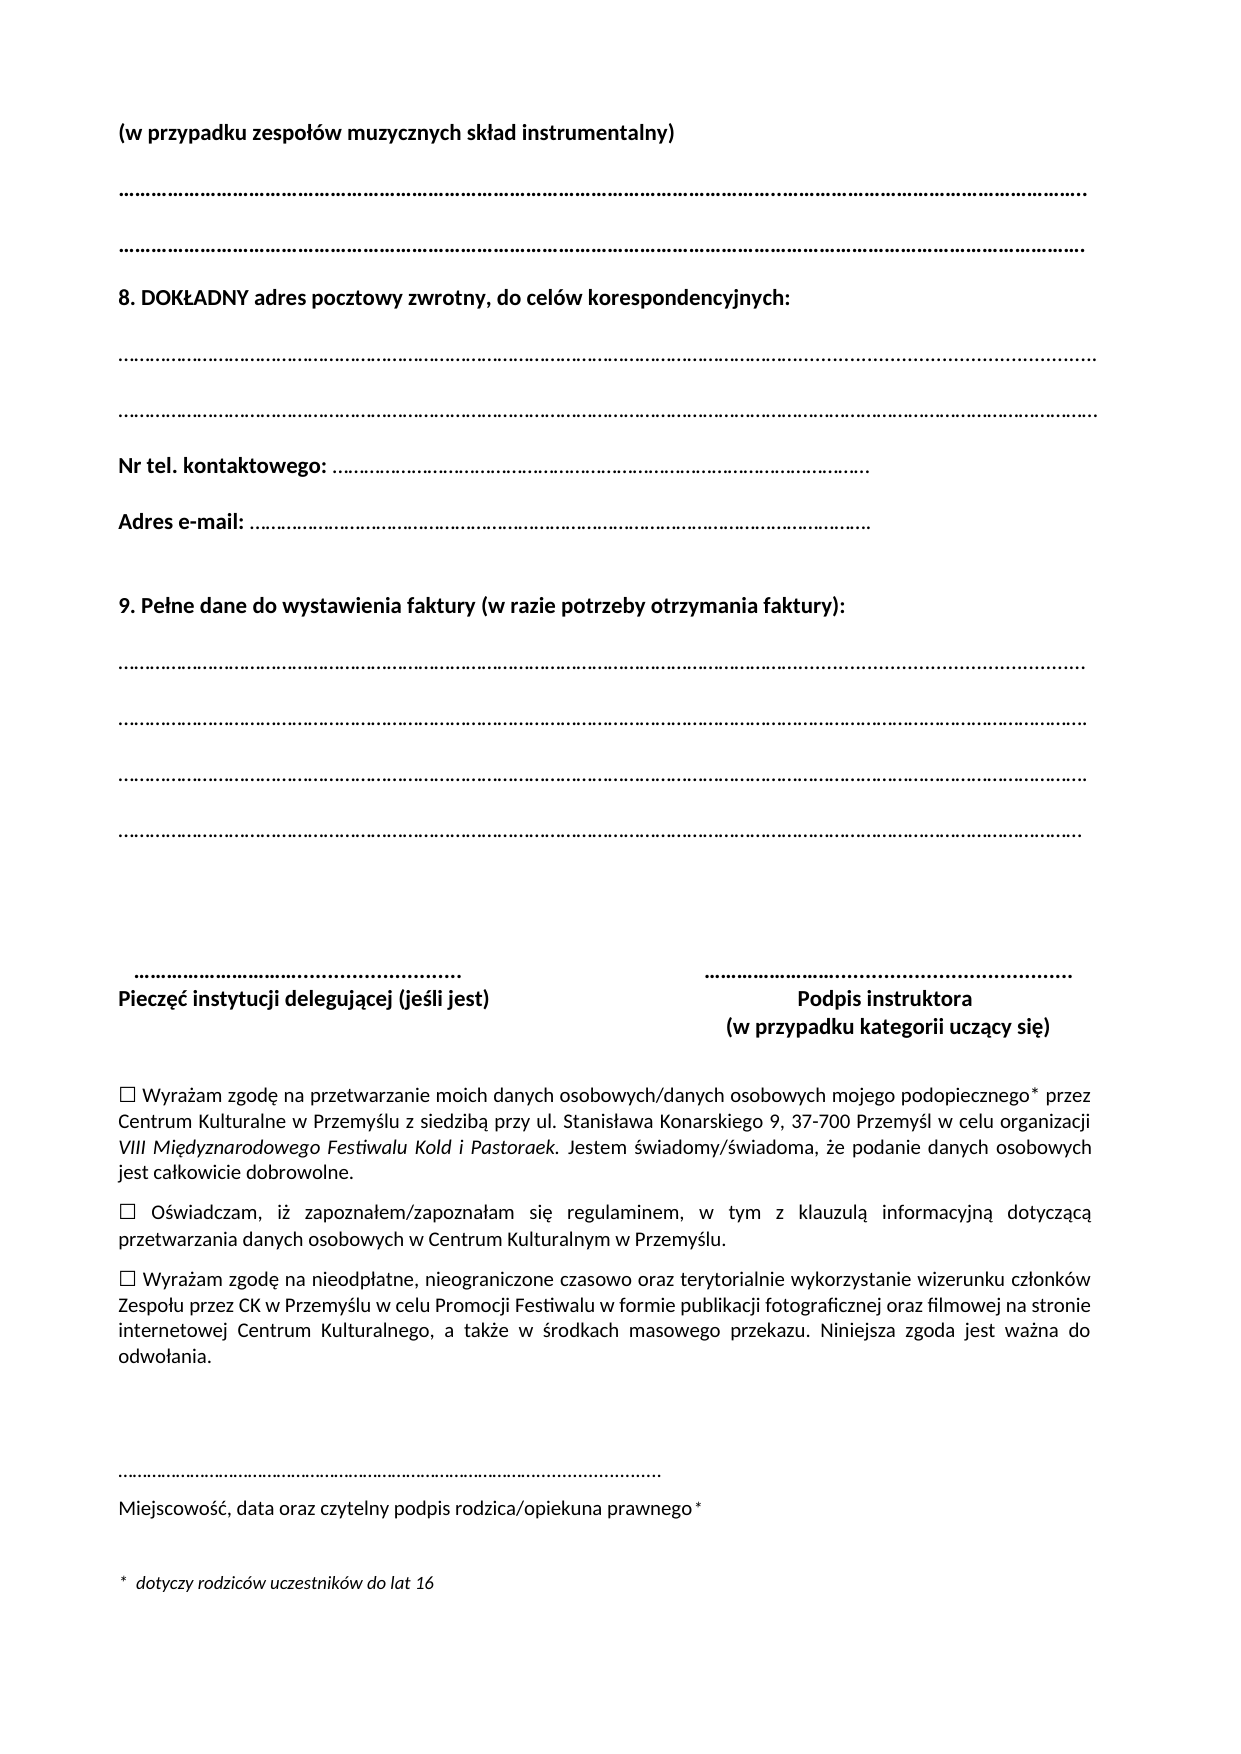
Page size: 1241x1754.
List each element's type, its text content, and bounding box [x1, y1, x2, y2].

text Nr tel. kontaktowego: ………………………………………………………………………………………… [118, 451, 1122, 479]
text * dotyczy rodziców uczestników do lat 16 [118, 1571, 1093, 1594]
text Pieczęć instytucji delegującej (jeśli jest) Podpis instruktora (w przypadku kategorii uczący się) [118, 984, 1122, 1040]
text ………………………………………………………………………………………………………………….................................................. [118, 647, 1122, 676]
text ………………………………………………………………………………………………………………….................................................... [118, 339, 1122, 367]
text ☐ Wyrażam zgodę na nieodpłatne, nieograniczone czasowo oraz terytorialnie wykorzystanie wizerunku członków Zespołu przez CK w Przemyślu w celu Promocji Festiwalu w formie publikacji fotograficznej oraz filmowej na stronie internetowej Centrum Kulturalnego, a także w środkach masowego przekazu. Niniejsza zgoda jest ważna do odwołania. [118, 1264, 1093, 1368]
text Miejscowość, data oraz czytelny podpis rodzica/opiekuna prawnego* [118, 1495, 1093, 1521]
text ………………………………………………………………………………………………………………………………………………………………… [118, 816, 1122, 844]
text …………………………………………………………………………………………………………………………………………………………………. [118, 759, 1122, 788]
text (w przypadku zespołów muzycznych skład instrumentalny) [118, 118, 1122, 146]
text ☐ Wyrażam zgodę na przetwarzanie moich danych osobowych/danych osobowych mojego podopiecznego* przez Centrum Kulturalne w Przemyślu z siedzibą przy ul. Stanisława Konarskiego 9, 37-700 Przemyśl w celu organizacji VIII Międyznarodowego Festiwalu Kold i Pastoraek. Jestem świadomy/świadoma, że podanie danych osobowych jest całkowicie dobrowolne. [118, 1080, 1093, 1185]
text ☐ Oświadczam, iż zapoznałem/zapoznałam się regulaminem, w tym z klauzulą informacyjną dotyczącą przetwarzania danych osobowych w Centrum Kulturalnym w Przemyślu. [118, 1197, 1093, 1251]
text 9. Pełne dane do wystawienia faktury (w razie potrzeby otrzymania faktury): [118, 591, 1122, 619]
text 8. DOKŁADNY adres pocztowy zwrotny, do celów korespondencyjnych: [118, 283, 1122, 311]
text ……………………………………………………………………………………………………………………………………………………………. [118, 230, 1122, 258]
text ……………………………………………………………………………........................ [118, 1457, 1093, 1483]
text …………………………………………………………………………………………………………..……………………………………………….. [118, 174, 1122, 202]
text Adres e-mail: ………………………………………………………………………………………………………. [118, 507, 1122, 535]
text …………………………………………………………………………………………………………………………………………………………………. [118, 703, 1122, 732]
text …………………………………………………………………………………………………………………………………………………………………… [118, 395, 1122, 423]
text …………………………........................... ……………………....................................... [118, 956, 1122, 984]
